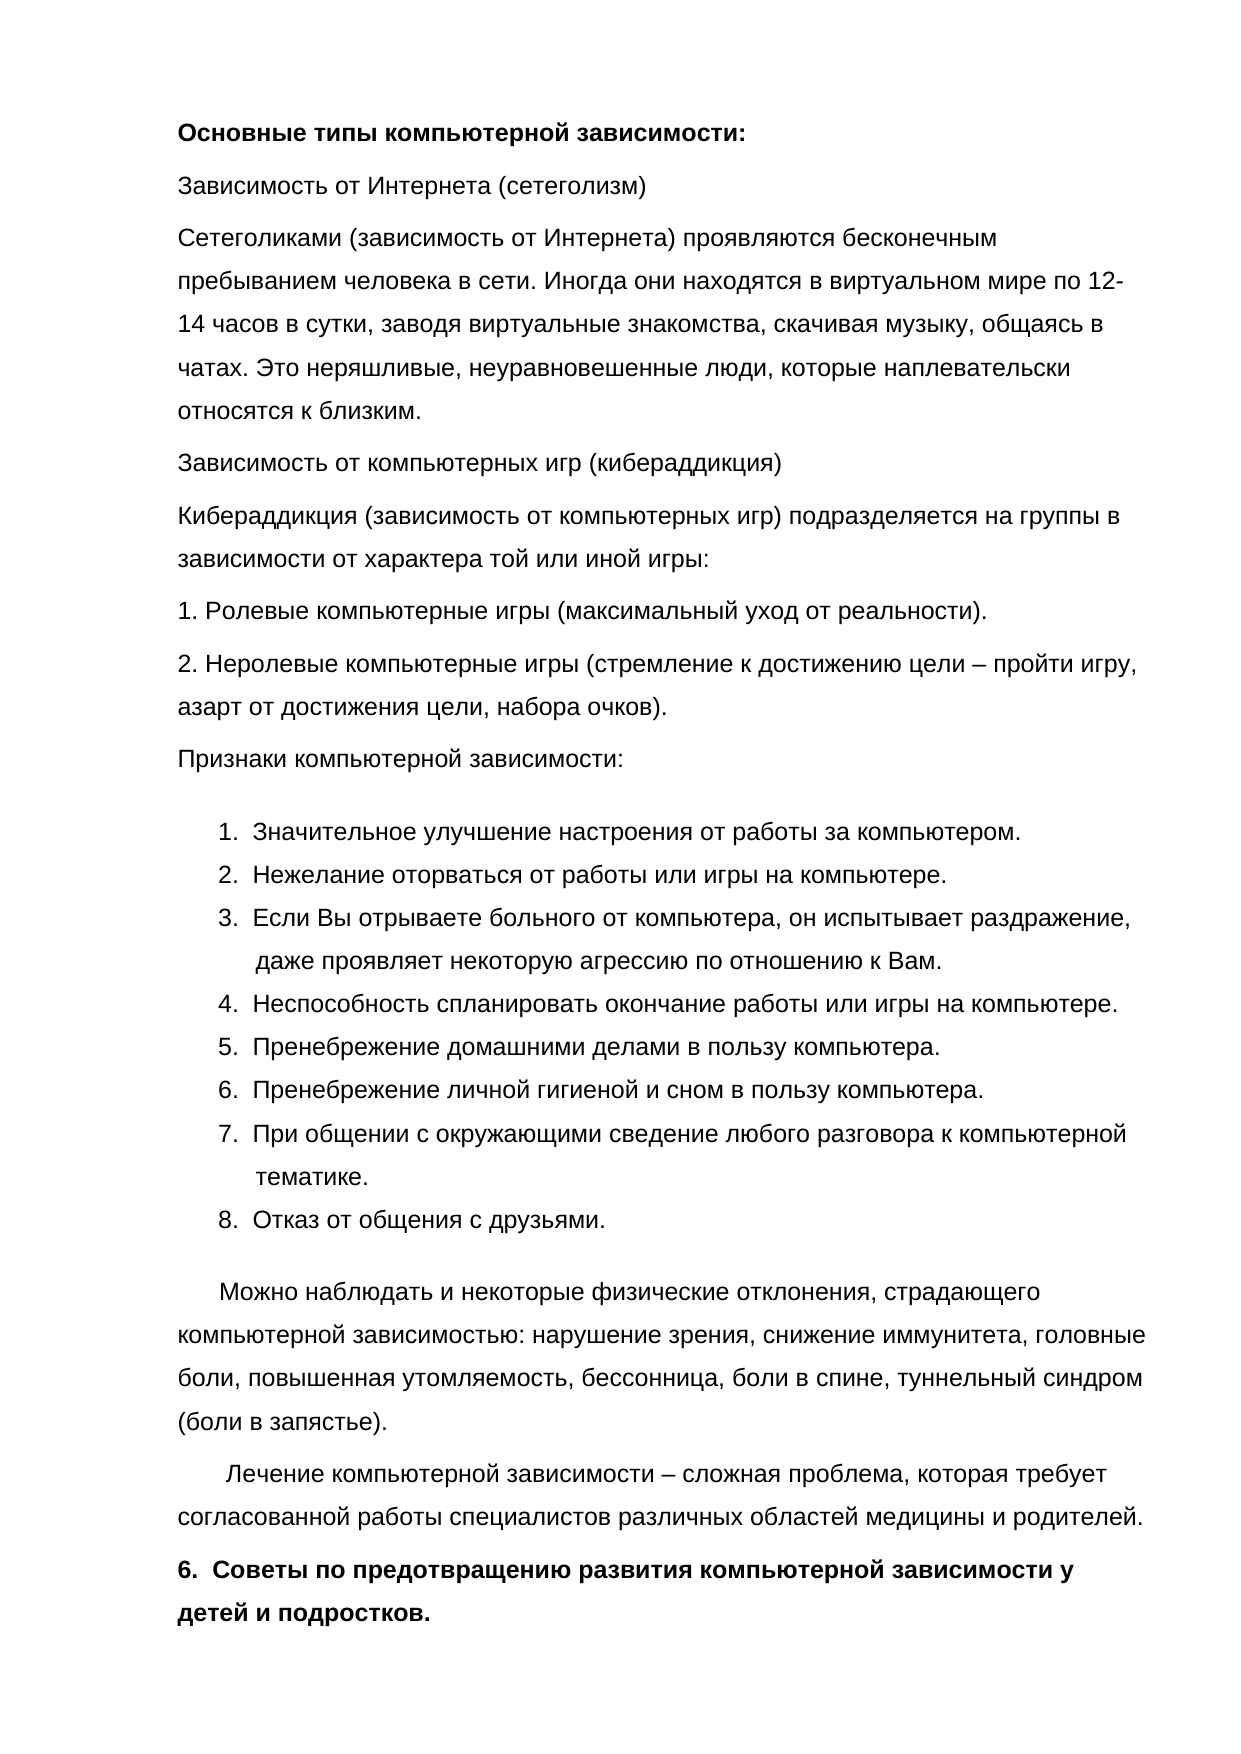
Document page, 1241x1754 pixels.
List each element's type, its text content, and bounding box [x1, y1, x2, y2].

list Неспособность спланировать окончание работы или игры на компьютере. [218, 989, 1152, 1018]
list Нежелание оторваться от работы или игры на компьютере. [218, 860, 1152, 888]
list Значительное улучшение настроения от работы за компьютером. [218, 817, 1152, 845]
text Основные типы компьютерной зависимости: [177, 118, 1152, 147]
text Можно наблюдать и некоторые физические отклонения, страдающего компьютерной зависимостью: нарушение зрения, снижение иммунитета, головные боли, повышенная утомляемость, бессонница, боли в спине, туннельный синдром (боли в запястье). [177, 1277, 1152, 1435]
text 6. Советы по предотвращению развития компьютерной зависимости у детей и подростков. [177, 1554, 1152, 1626]
text Зависимость от компьютерных игр (кибераддикция) [177, 448, 1152, 477]
text Лечение компьютерной зависимости – сложная проблема, которая требует согласованной работы специалистов различных областей медицины и родителей. [177, 1459, 1152, 1531]
text Признаки компьютерной зависимости: [177, 744, 1152, 773]
list Пренебрежение домашними делами в пользу компьютера. [218, 1032, 1152, 1061]
list Если Вы отрываете больного от компьютера, он испытывает раздражение, даже проявляет некоторую агрессию по отношению к Вам. [218, 903, 1152, 975]
text Зависимость от Интернета (сетеголизм) [177, 171, 1152, 199]
text 2. Неролевые компьютерные игры (стремление к достижению цели – пройти игру, азарт от достижения цели, набора очков). [177, 649, 1152, 721]
list Пренебрежение личной гигиеной и сном в пользу компьютера. [218, 1075, 1152, 1104]
text 1. Ролевые компьютерные игры (максимальный уход от реальности). [177, 596, 1152, 625]
text Сетеголиками (зависимость от Интернета) проявляются бесконечным пребыванием человека в сети. Иногда они находятся в виртуальном мире по 12-14 часов в сутки, заводя виртуальные знакомства, скачивая музыку, общаясь в чатах. Это неряшливые, неуравновешенные люди, которые наплевательски относятся к близким. [177, 223, 1152, 424]
list При общении с окружающими сведение любого разговора к компьютерной тематике. [218, 1118, 1152, 1190]
text Кибераддикция (зависимость от компьютерных игр) подразделяется на группы в зависимости от характера той или иной игры: [177, 501, 1152, 572]
list Отказ от общения с друзьями. [218, 1205, 1152, 1233]
